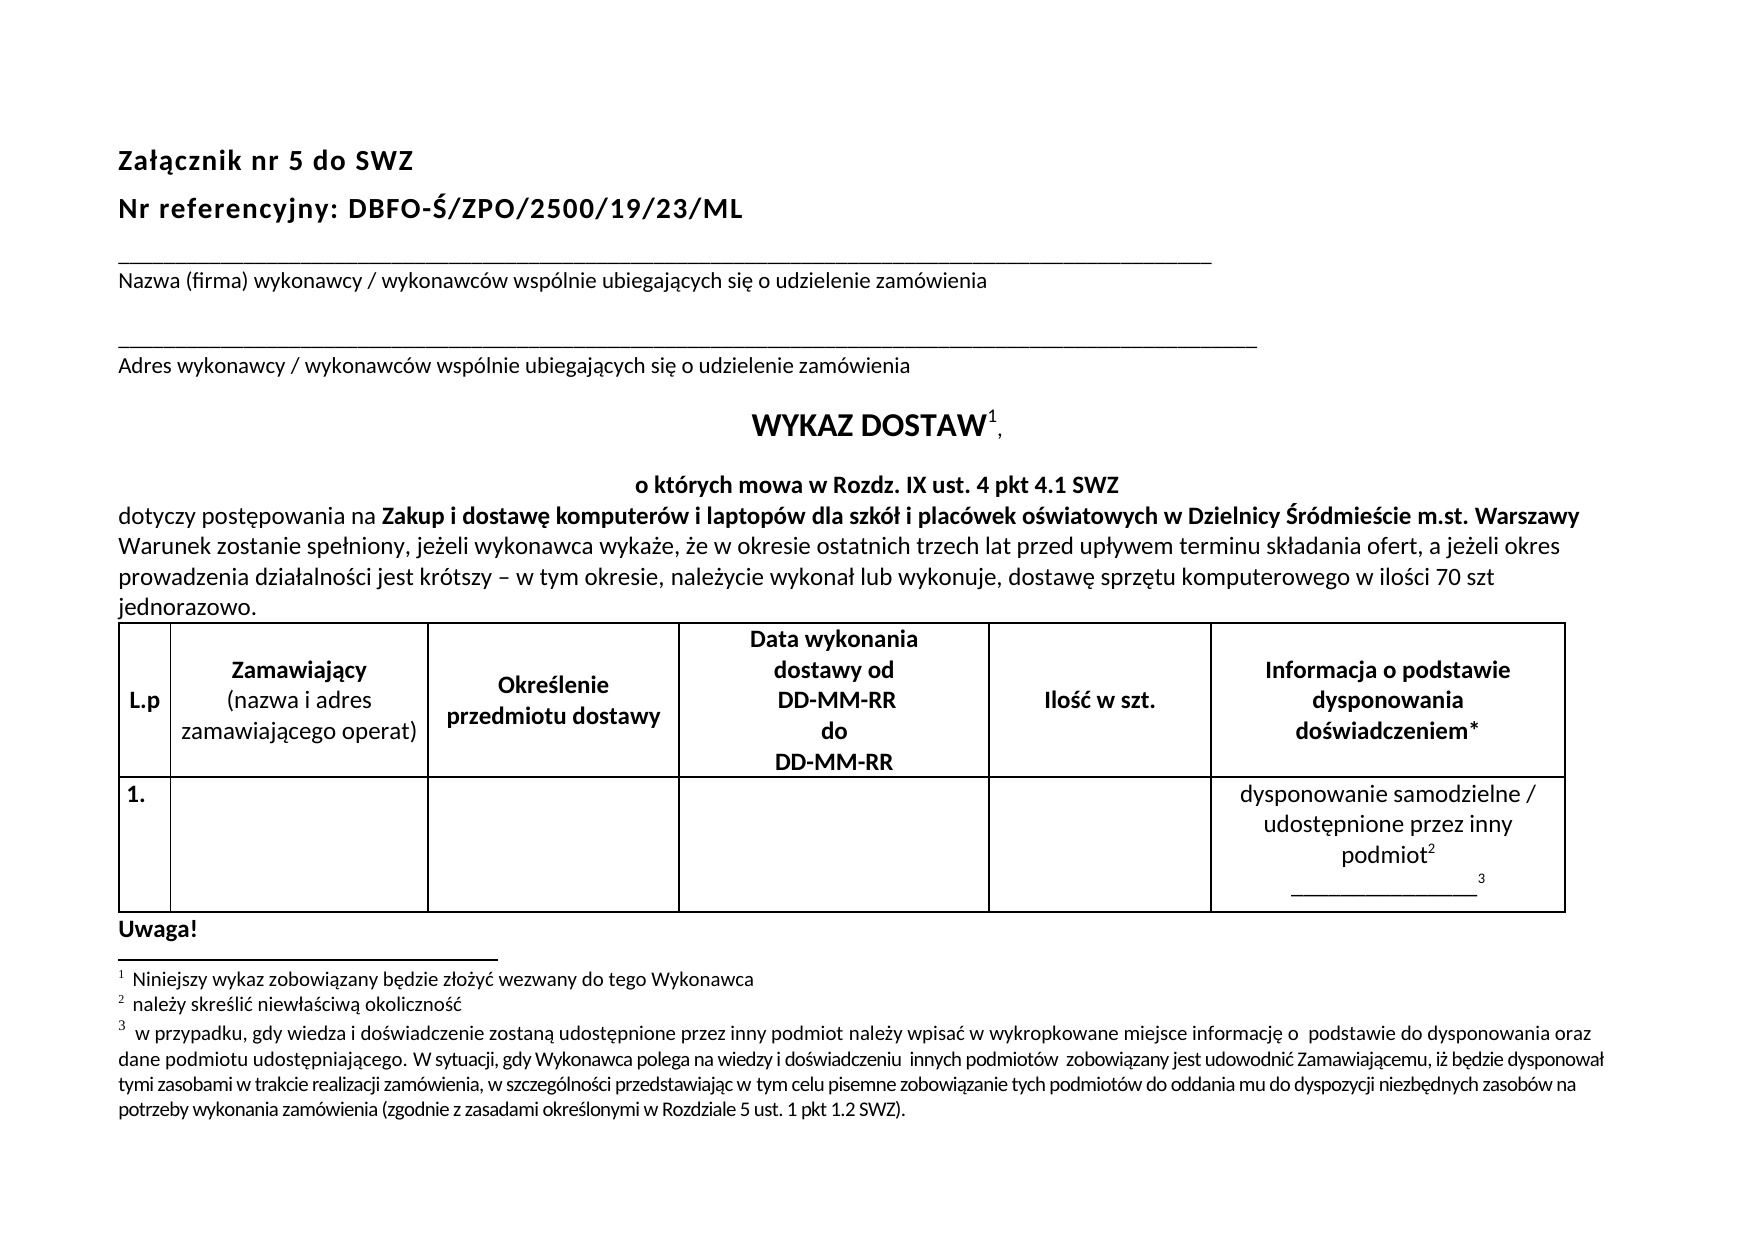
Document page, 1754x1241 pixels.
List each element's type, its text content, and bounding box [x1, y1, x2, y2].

table_cell dysponowanie samodzielne / udostępnione przez inny podmiot _______________ [1212, 778, 1564, 911]
table_cell [171, 778, 427, 911]
table_header L.p [120, 624, 170, 776]
table_cell [429, 778, 678, 911]
table_header Data wykonania dostawy od DD-MM-RR do DD-MM-RR [680, 624, 988, 776]
text dotyczy postępowania na Zakup i dostawę komputerów i laptopów dla szkół i placówek oświatowych w Dzielnicy Śródmieście m.st. Warszawy [118, 500, 1636, 531]
text Warunek zostanie spełniony, jeżeli wykonawca wykaże, że w okresie ostatnich trzech lat przed upływem terminu składania ofert, a jeżeli okres prowadzenia działalności jest krótszy – w tym okresie, należycie wykonał lub wykonuje, dostawę sprzętu komputerowego w ilości 70 szt jednorazowo. [118, 531, 1636, 622]
text ____________________________________________________________________________________________________ [118, 323, 1616, 351]
text Adres wykonawcy / wykonawców wspólnie ubiegających się o udzielenie zamówienia [118, 351, 1616, 379]
subtitle Nr referencyjny: DBFO-Ś/ZPO/2500/19/23/ML [118, 191, 1636, 226]
table_cell [680, 778, 988, 911]
text o których mowa w Rozdz. IX ust. 4 pkt 4.1 SWZ [118, 469, 1636, 500]
subtitle WYKAZ DOSTAW, [118, 404, 1636, 444]
table_cell 1. [120, 778, 170, 911]
text ________________________________________________________________________________________________ [118, 239, 1616, 267]
table_cell [990, 778, 1210, 911]
subtitle Załącznik nr 5 do SWZ [118, 142, 1636, 178]
text Nazwa (firma) wykonawcy / wykonawców wspólnie ubiegających się o udzielenie zamówienia [118, 267, 1616, 295]
table_header Ilość w szt. [990, 624, 1210, 776]
table_header Informacja o podstawie dysponowania doświadczeniem* [1212, 624, 1564, 776]
table_header Zamawiający (nazwa i adres zamawiającego operat) [171, 624, 427, 776]
text Uwaga! [118, 913, 1636, 943]
table_header Określenie przedmiotu dostawy [429, 624, 678, 776]
